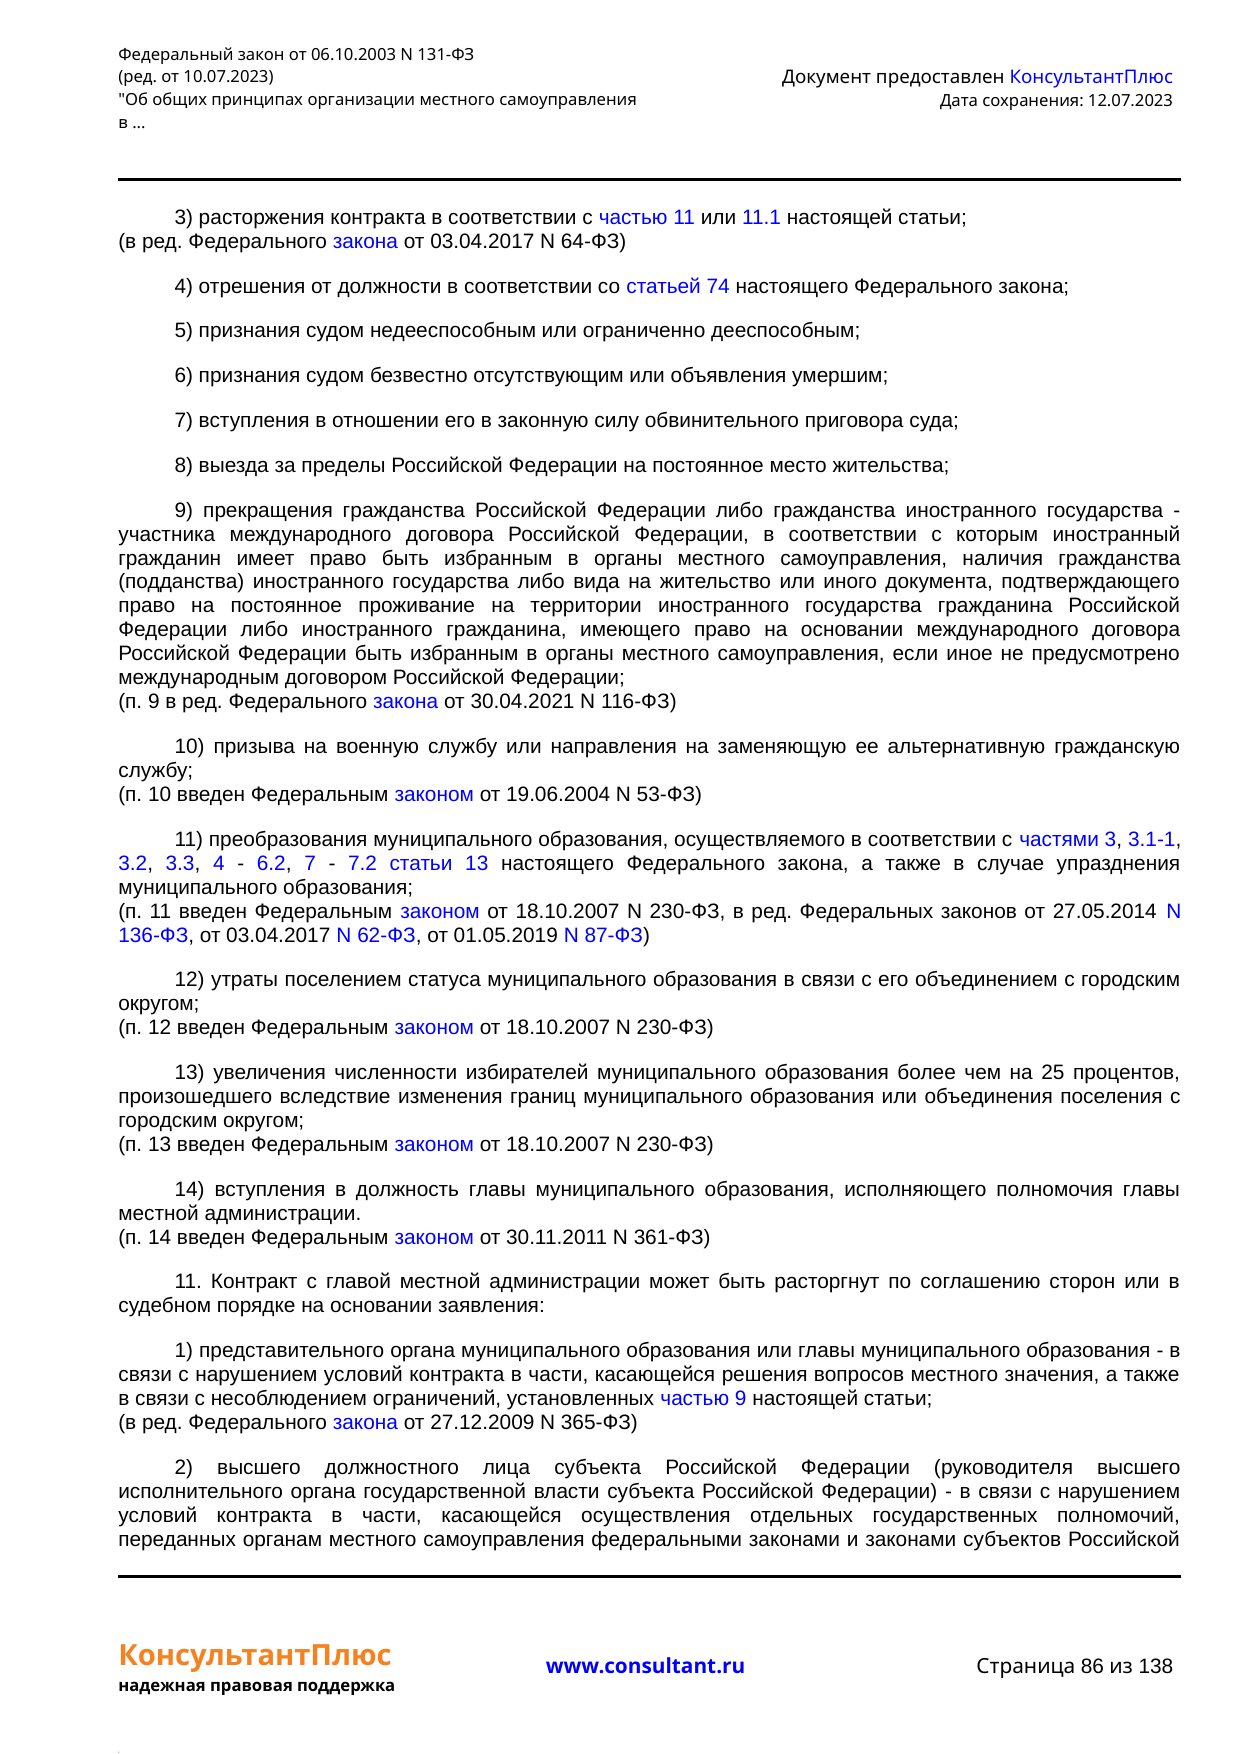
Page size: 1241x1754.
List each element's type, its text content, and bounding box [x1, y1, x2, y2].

text 12) утраты поселением статуса муниципального образования в связи с его объединением с городским округом; [118, 967, 1181, 1015]
text (в ред. Федерального закона от 27.12.2009 N 365-ФЗ) [118, 1410, 1181, 1434]
text (п. 11 введен Федеральным законом от 18.10.2007 N 230-ФЗ, в ред. Федеральных законов от 27.05.2014 N 136-ФЗ, от 03.04.2017 N 62-ФЗ, от 01.05.2019 N 87-ФЗ) [118, 898, 1181, 946]
text 5) признания судом недееспособным или ограниченно дееспособным; [118, 318, 1181, 342]
text 7) вступления в отношении его в законную силу обвинительного приговора суда; [118, 408, 1181, 432]
text 13) увеличения численности избирателей муниципального образования более чем на 25 процентов, произошедшего вследствие изменения границ муниципального образования или объединения поселения с городским округом; [118, 1060, 1181, 1132]
text (п. 9 в ред. Федерального закона от 30.04.2021 N 116-ФЗ) [118, 689, 1181, 713]
text 3) расторжения контракта в соответствии с частью 11 или 11.1 настоящей статьи; [118, 205, 1181, 229]
text 1) представительного органа муниципального образования или главы муниципального образования - в связи с нарушением условий контракта в части, касающейся решения вопросов местного значения, а также в связи с несоблюдением ограничений, установленных частью 9 настоящей статьи; [118, 1338, 1181, 1410]
text (п. 14 введен Федеральным законом от 30.11.2011 N 361-ФЗ) [118, 1224, 1181, 1248]
text (п. 13 введен Федеральным законом от 18.10.2007 N 230-ФЗ) [118, 1132, 1181, 1156]
text (п. 12 введен Федеральным законом от 18.10.2007 N 230-ФЗ) [118, 1015, 1181, 1039]
text (в ред. Федерального закона от 03.04.2017 N 64-ФЗ) [118, 229, 1181, 253]
text 14) вступления в должность главы муниципального образования, исполняющего полномочия главы местной администрации. [118, 1177, 1181, 1224]
text 11) преобразования муниципального образования, осуществляемого в соответствии с частями 3, 3.1-1, 3.2, 3.3, 4 - 6.2, 7 - 7.2 статьи 13 настоящего Федерального закона, а также в случае упразднения муниципального образования; [118, 827, 1181, 898]
text 6) признания судом безвестно отсутствующим или объявления умершим; [118, 363, 1181, 387]
text 4) отрешения от должности в соответствии со статьей 74 настоящего Федерального закона; [118, 273, 1181, 297]
text 9) прекращения гражданства Российской Федерации либо гражданства иностранного государства - участника международного договора Российской Федерации, в соответствии с которым иностранный гражданин имеет право быть избранным в органы местного самоуправления, наличия гражданства (подданства) иностранного государства либо вида на жительство или иного документа, подтверждающего право на постоянное проживание на территории иностранного государства гражданина Российской Федерации либо иностранного гражданина, имеющего право на основании международного договора Российской Федерации быть избранным в органы местного самоуправления, если иное не предусмотрено международным договором Российской Федерации; [118, 497, 1181, 689]
text 8) выезда за пределы Российской Федерации на постоянное место жительства; [118, 453, 1181, 477]
text 10) призыва на военную службу или направления на заменяющую ее альтернативную гражданскую службу; [118, 734, 1181, 782]
text (п. 10 введен Федеральным законом от 19.06.2004 N 53-ФЗ) [118, 782, 1181, 806]
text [118, 1455, 1181, 1551]
text 11. Контракт с главой местной администрации может быть расторгнут по соглашению сторон или в судебном порядке на основании заявления: [118, 1269, 1181, 1317]
